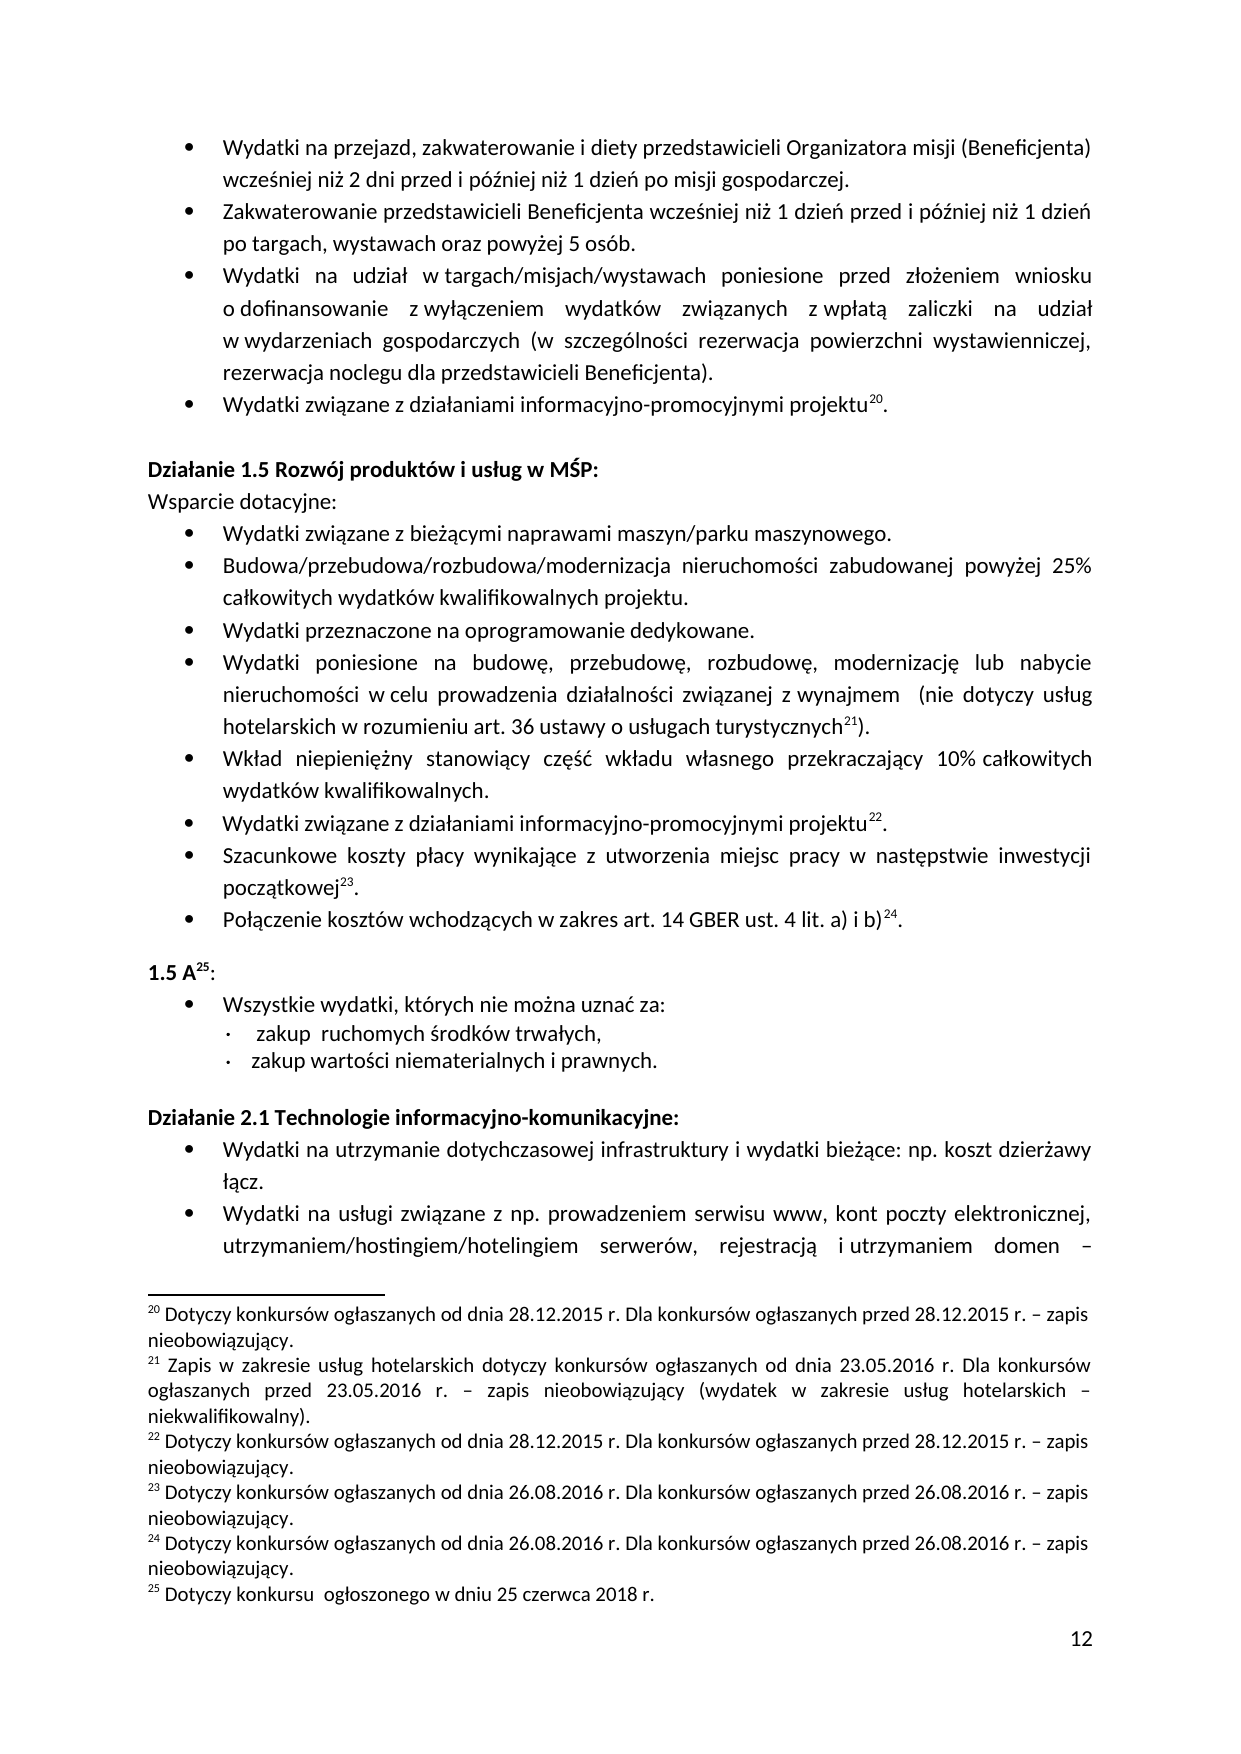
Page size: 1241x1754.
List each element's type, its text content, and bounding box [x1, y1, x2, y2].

list Wydatki na utrzymanie dotychczasowej infrastruktury i wydatki bieżące: np. koszt dzierżawy łącz. [185, 1135, 1093, 1195]
list Połączenie kosztów wchodzących w zakres art. 14 GBER ust. 4 lit. a) i b). [185, 905, 1093, 933]
list Wydatki poniesione na budowę, przebudowę, rozbudowę, modernizację lub nabycie nieruchomości w celu prowadzenia działalności związanej z wynajmem (nie dotyczy usług hotelarskich w rozumieniu art. 36 ustawy o usługach turystycznych). [185, 648, 1093, 740]
list Wydatki związane z bieżącymi naprawami maszyn/parku maszynowego. [185, 519, 1093, 547]
list zakup wartości niematerialnych i prawnych. [221, 1047, 1093, 1075]
list zakup ruchomych środków trwałych, [221, 1019, 1093, 1047]
list Wydatki na udział w targach/misjach/wystawach poniesione przed złożeniem wniosku o dofinansowanie z wyłączeniem wydatków związanych z wpłatą zaliczki na udział w wydarzeniach gospodarczych (w szczególności rezerwacja powierzchni wystawienniczej, rezerwacja noclegu dla przedstawicieli Beneficjenta). [185, 262, 1093, 386]
list Wydatki związane z działaniami informacyjno-promocyjnymi projektu. [185, 390, 1093, 418]
text 1.5 A: [148, 958, 1093, 986]
text Wsparcie dotacyjne: [148, 487, 1093, 515]
list Budowa/przebudowa/rozbudowa/modernizacja nieruchomości zabudowanej powyżej 25% całkowitych wydatków kwalifikowalnych projektu. [185, 551, 1093, 612]
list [185, 1199, 1093, 1259]
text Działanie 1.5 Rozwój produktów i usług w MŚP: [148, 455, 1093, 483]
list Wydatki związane z działaniami informacyjno-promocyjnymi projektu. [185, 809, 1093, 837]
text Działanie 2.1 Technologie informacyjno-komunikacyjne: [148, 1103, 1093, 1131]
list Wydatki na przejazd, zakwaterowanie i diety przedstawicieli Organizatora misji (Beneficjenta) wcześniej niż 2 dni przed i później niż 1 dzień po misji gospodarczej. [185, 133, 1093, 193]
list Wszystkie wydatki, których nie można uznać za: [185, 991, 1093, 1019]
list Szacunkowe koszty płacy wynikające z utworzenia miejsc pracy w następstwie inwestycji początkowej. [185, 841, 1093, 901]
list Wydatki przeznaczone na oprogramowanie dedykowane. [185, 616, 1093, 644]
list Zakwaterowanie przedstawicieli Beneficjenta wcześniej niż 1 dzień przed i później niż 1 dzień po targach, wystawach oraz powyżej 5 osób. [185, 197, 1093, 257]
list Wkład niepieniężny stanowiący część wkładu własnego przekraczający 10% całkowitych wydatków kwalifikowalnych. [185, 744, 1093, 805]
